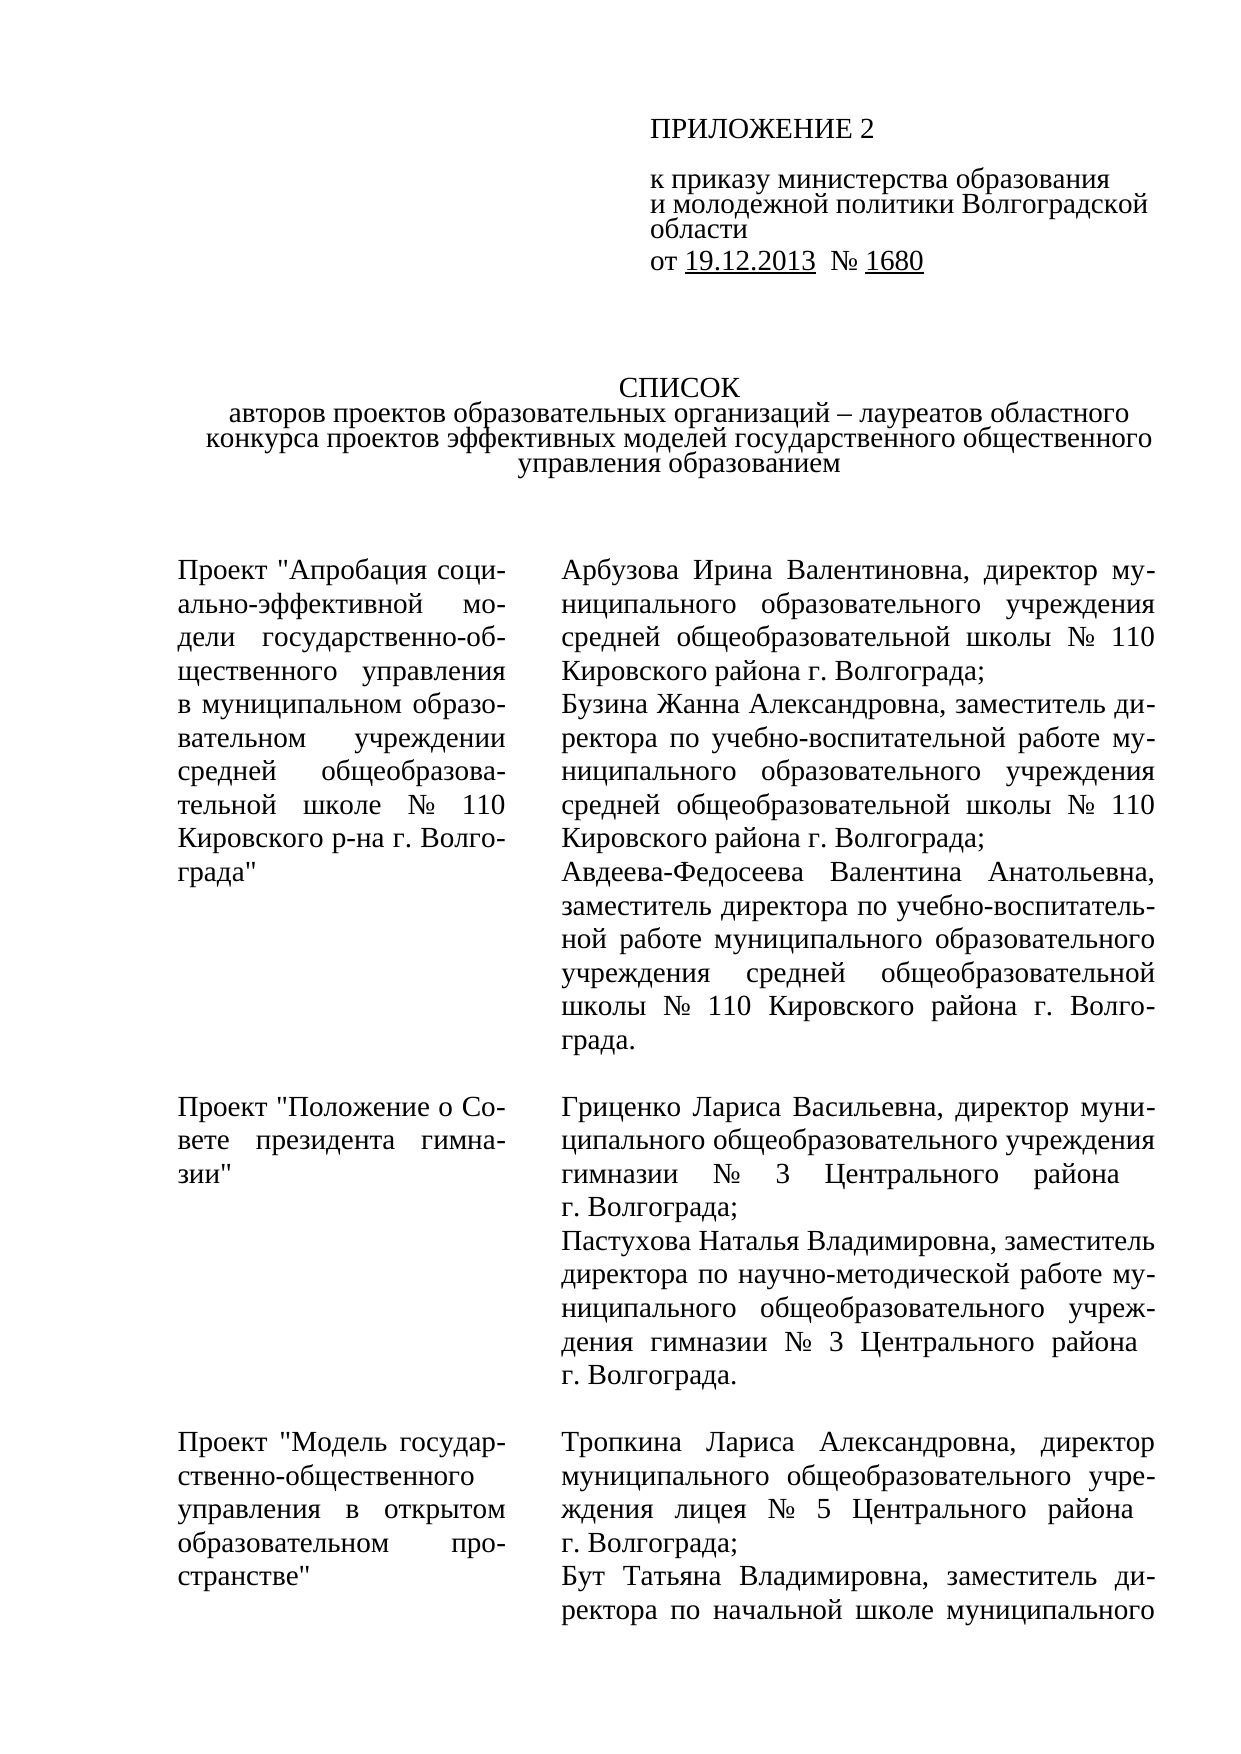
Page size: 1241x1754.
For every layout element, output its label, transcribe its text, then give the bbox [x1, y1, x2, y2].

table_header Проект "Апробация социально-эффективной модели государственно-общественного управления в муниципальном образовательном учреждении средней общеобразовательной школе № 110 Кировского р-на г. Волгограда" [166, 552, 517, 1089]
text от 19.12.2013 № 1680 [650, 243, 1181, 277]
table_header Арбузова Ирина Валентиновна, директор муниципального образовательного учреждения средней общеобразовательной школы № 110 Кировского района г. Волгограда; Бузина Жанна Александровна, заместитель директора по учебно-воспитательной работе муниципального образовательного учреждения средней общеобразовательной школы № 110 Кировского района г. Волгограда; Авдеева-Федосеева Валентина Анатольевна, заместитель директора по учебно-воспитательной работе муниципального образовательного учреждения средней общеобразовательной школы № 110 Кировского района г. Волгограда. [517, 552, 1167, 1089]
table_cell Проект "Положение о Совете президента гимназии" [166, 1089, 517, 1424]
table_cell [517, 1424, 1167, 1626]
text ПРИЛОЖЕНИЕ 2 [650, 118, 1181, 143]
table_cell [166, 1424, 517, 1626]
text к приказу министерства образования и молодежной политики Волгоградской области [650, 168, 1181, 243]
text авторов проектов образовательных организаций – лауреатов областного конкурса проектов эффективных моделей государственного общественного управления образованием [177, 402, 1181, 477]
table_cell Гриценко Лариса Васильевна, директор муниципального общеобразовательного учреждения гимназии № 3 Центрального района г. Волгограда; Пастухова Наталья Владимировна, заместитель директора по научно-методической работе муниципального общеобразовательного учреждения гимназии № 3 Центрального района г. Волгограда. [517, 1089, 1167, 1424]
text СПИСОК [177, 377, 1181, 402]
